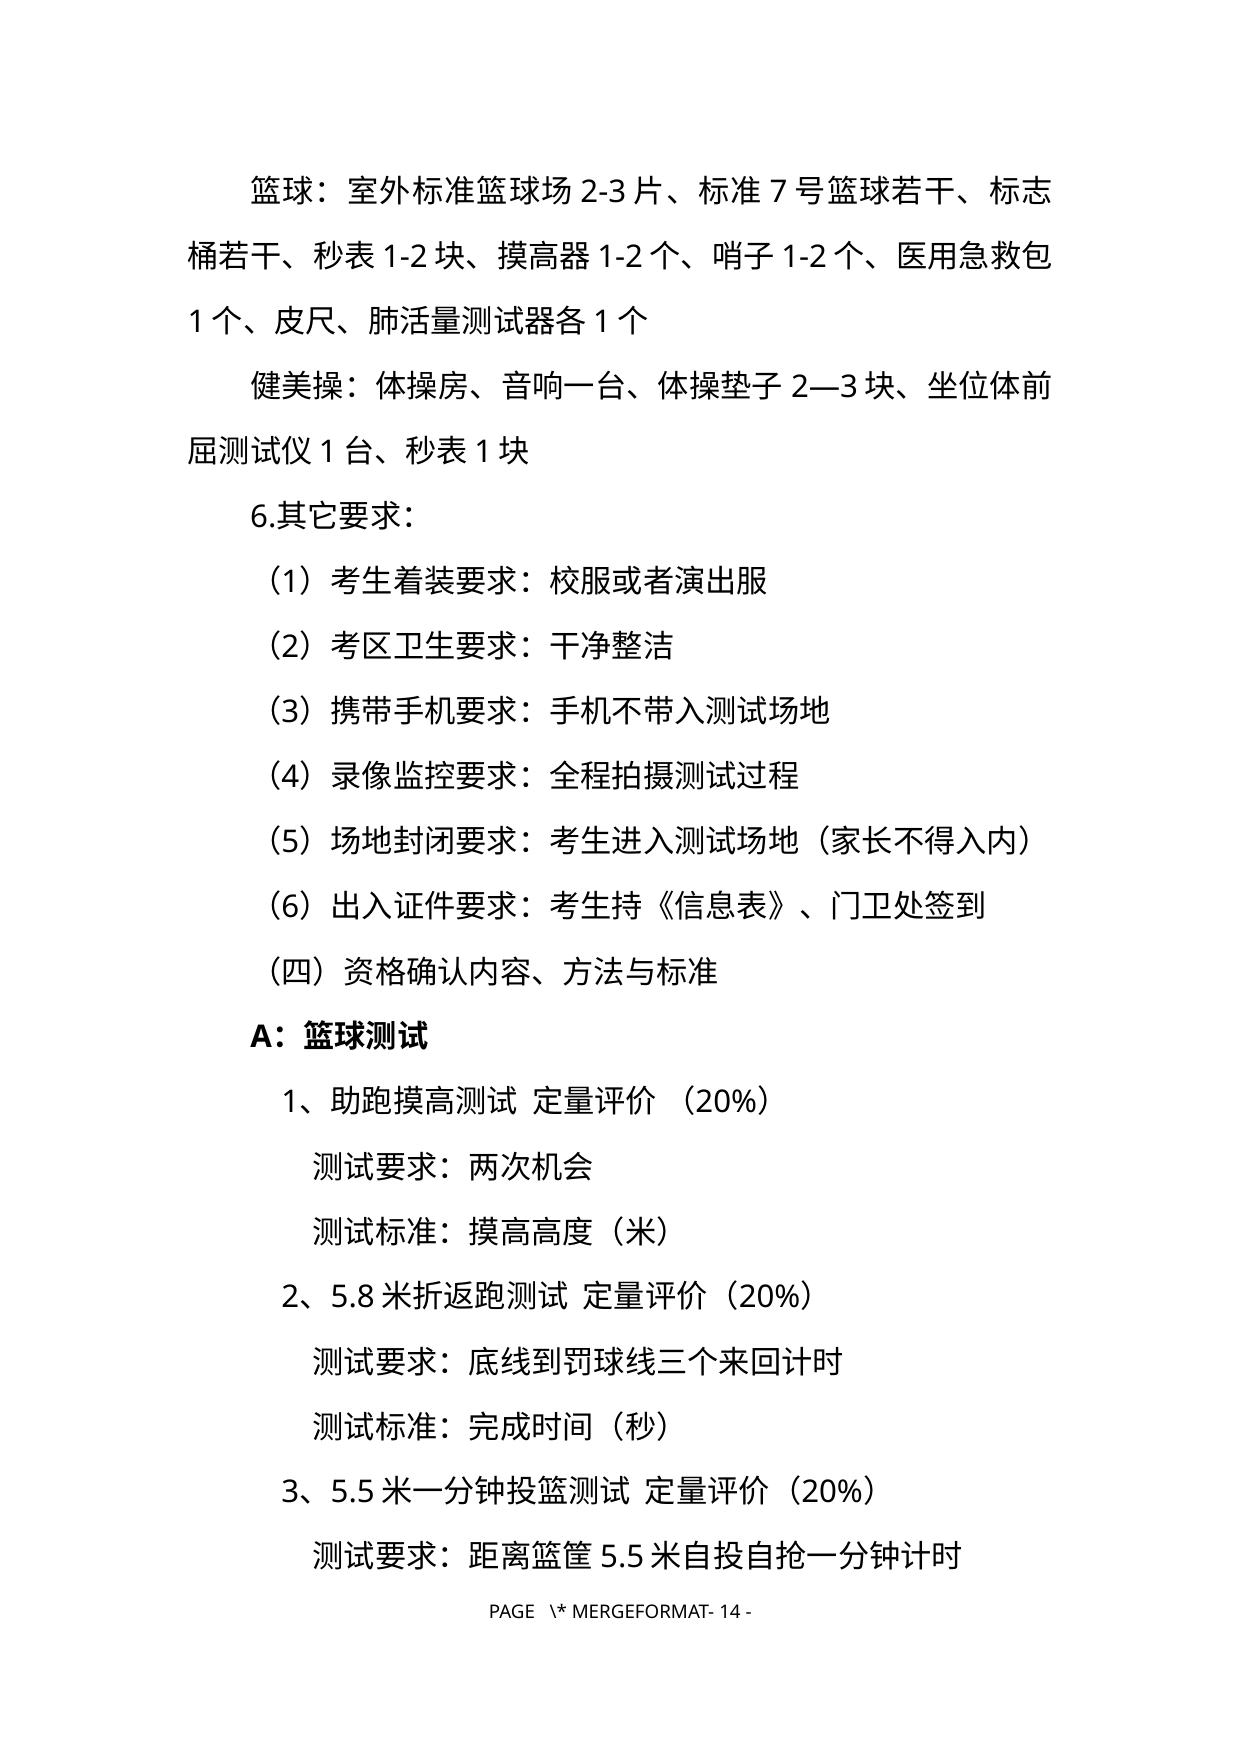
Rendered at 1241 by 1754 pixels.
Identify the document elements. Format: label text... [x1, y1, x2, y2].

text 健美操：体操房、音响一台、体操垫子2—3块、坐位体前屈测试仪1台、秒表1块 [187, 352, 1053, 482]
text 2、5.8米折返跑测试 定量评价（20%） [187, 1262, 1053, 1327]
text （1）考生着装要求：校服或者演出服 [187, 547, 1053, 612]
text 6.其它要求： [187, 482, 1053, 547]
text 1、助跑摸高测试 定量评价 （20%） [187, 1067, 1053, 1132]
text 篮球：室外标准篮球场2-3片、标准7号篮球若干、标志桶若干、秒表1-2块、摸高器1-2个、哨子1-2个、医用急救包1个、皮尺、肺活量测试器各1个 [187, 157, 1053, 352]
text （3）携带手机要求：手机不带入测试场地 [187, 677, 1053, 742]
text （4）录像监控要求：全程拍摄测试过程 [187, 742, 1053, 807]
text 测试要求：距离篮筐5.5米自投自抢一分钟计时 [187, 1522, 1053, 1587]
list 资格确认内容、方法与标准 [187, 937, 1053, 1002]
text 测试标准：摸高高度（米） [187, 1197, 1053, 1262]
text 测试要求：底线到罚球线三个来回计时 [187, 1327, 1053, 1392]
text （6）出入证件要求：考生持《信息表》、门卫处签到 [187, 872, 1053, 937]
text A：篮球测试 [187, 1002, 1053, 1067]
text 3、5.5米一分钟投篮测试 定量评价（20%） [187, 1457, 1053, 1522]
text 测试要求：两次机会 [187, 1132, 1053, 1197]
text （2）考区卫生要求：干净整洁 [187, 612, 1053, 677]
text （5）场地封闭要求：考生进入测试场地（家长不得入内） [187, 807, 1053, 872]
text 测试标准：完成时间（秒） [187, 1392, 1053, 1457]
